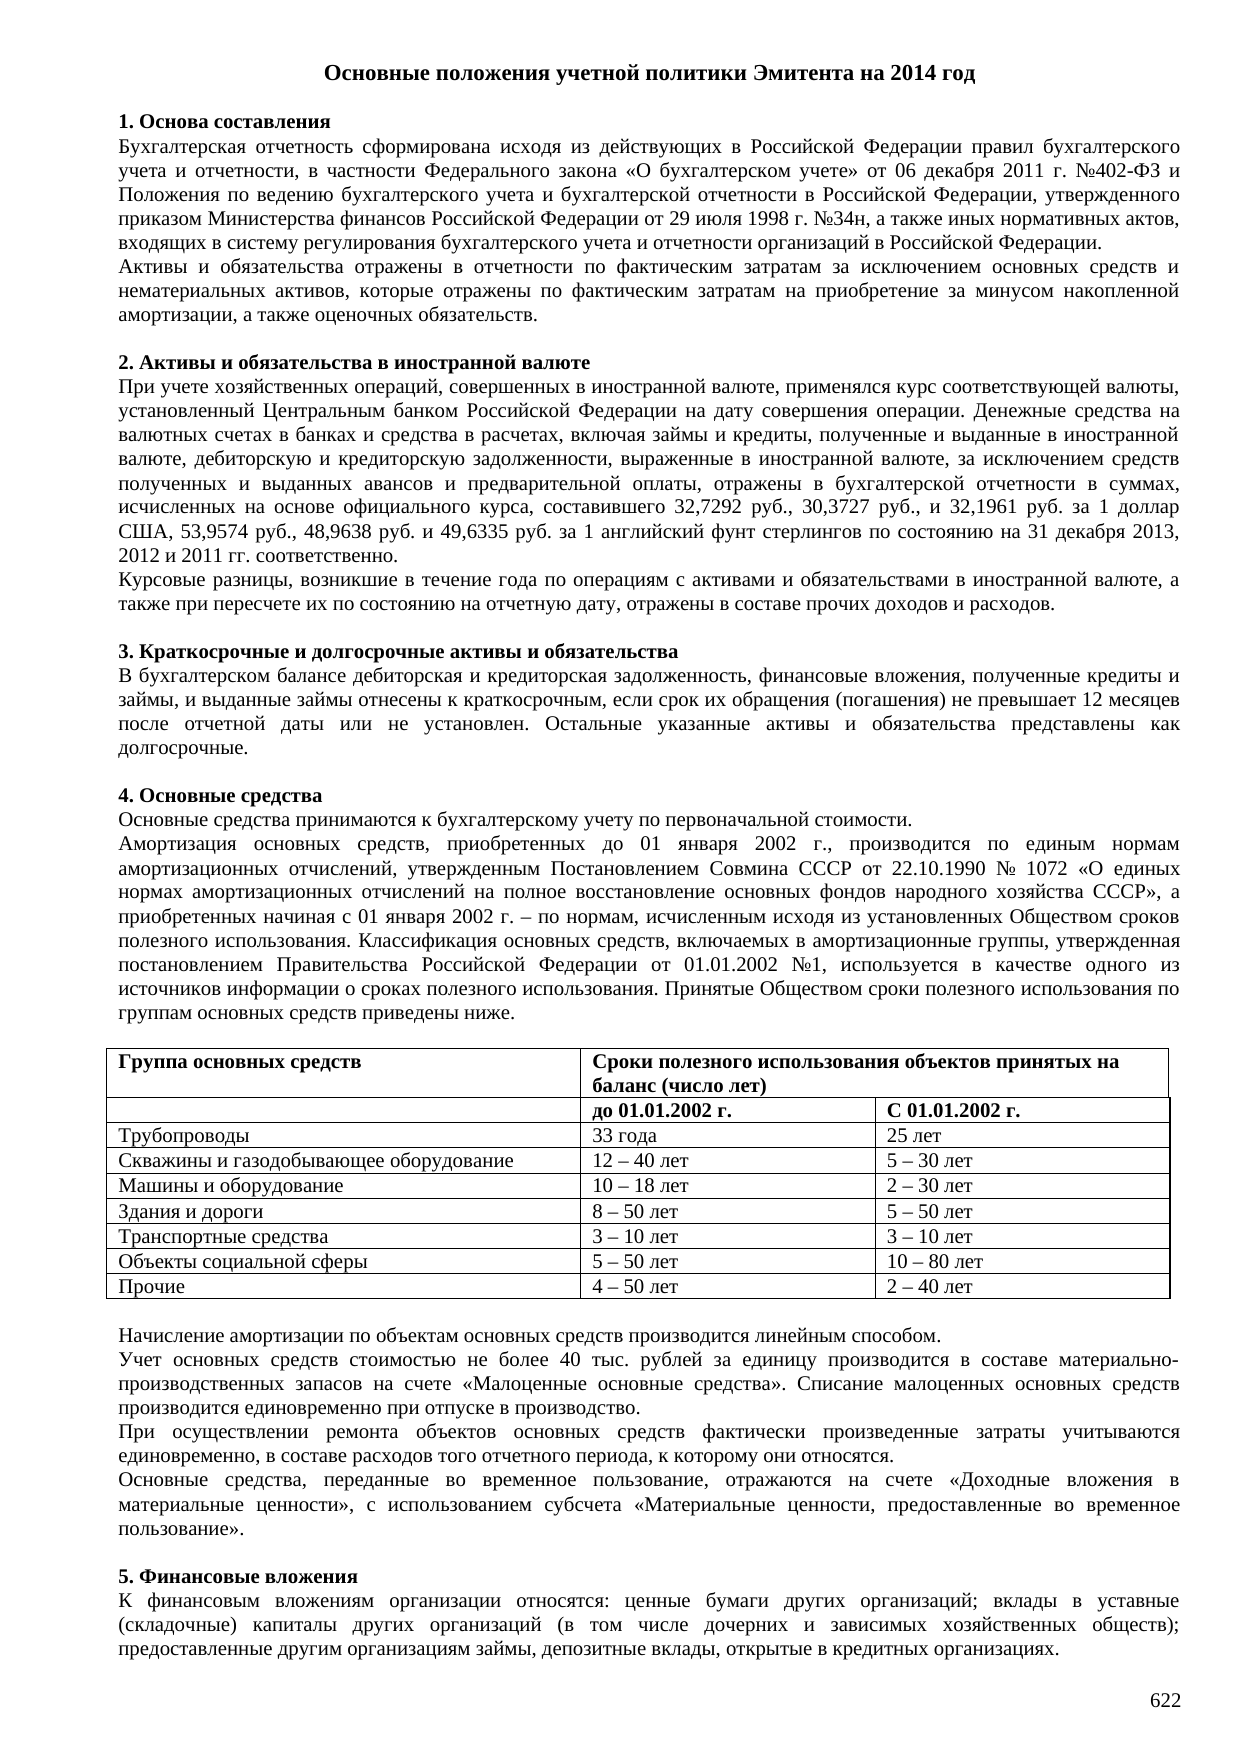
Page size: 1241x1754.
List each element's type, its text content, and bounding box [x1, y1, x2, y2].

table_cell 5 – 30 лет [876, 1148, 1169, 1172]
table_cell 4 – 50 лет [581, 1274, 875, 1298]
text Начисление амортизации по объектам основных средств производится линейным способом. [118, 1323, 1181, 1347]
table_cell 3 – 10 лет [581, 1224, 875, 1248]
text Основные средства принимаются к бухгалтерскому учету по первоначальной стоимости. [118, 807, 1181, 831]
text 2. Активы и обязательства в иностранной валюте [118, 350, 1181, 374]
table_cell 2 – 40 лет [876, 1274, 1169, 1298]
table_cell 33 года [581, 1123, 875, 1147]
text 1. Основа составления [118, 109, 1181, 133]
text Амортизация основных средств, приобретенных до 01 января 2002 г., производится по единым нормам амортизационных отчислений, утвержденным Постановлением Совмина СССР от 22.10.1990 № 1072 «О единых нормах амортизационных отчислений на полное восстановление основных фондов народного хозяйства СССР», а приобретенных начиная с 01 января 2002 г. – по нормам, исчисленным исходя из установленных Обществом сроков полезного использования. Классификация основных средств, включаемых в амортизационные группы, утвержденная постановлением Правительства Российской Федерации от 01.01.2002 №1, используется в качестве одного из источников информации о сроках полезного использования. Принятые Обществом сроки полезного использования по группам основных средств приведены ниже. [118, 831, 1181, 1024]
table_cell Скважины и газодобывающее оборудование [107, 1148, 580, 1172]
table_cell 25 лет [876, 1123, 1169, 1147]
table_cell Транспортные средства [107, 1224, 580, 1248]
table_cell 5 – 50 лет [876, 1199, 1169, 1223]
text Курсовые разницы, возникшие в течение года по операциям с активами и обязательствами в иностранной валюте, а также при пересчете их по состоянию на отчетную дату, отражены в составе прочих доходов и расходов. [118, 567, 1181, 615]
table_header Сроки полезного использования объектов принятых на баланс (число лет) [581, 1049, 1168, 1097]
text К финансовым вложениям организации относятся: ценные бумаги других организаций; вклады в уставные (складочные) капиталы других организаций (в том числе дочерних и зависимых хозяйственных обществ); предоставленные другим организациям займы, депозитные вклады, открытые в кредитных организациях. [118, 1588, 1181, 1660]
table_cell С 01.01.2002 г. [876, 1098, 1169, 1122]
table_cell Прочие [107, 1274, 580, 1298]
table_cell 5 – 50 лет [581, 1249, 875, 1273]
text Активы и обязательства отражены в отчетности по фактическим затратам за исключением основных средств и нематериальных активов, которые отражены по фактическим затратам на приобретение за минусом накопленной амортизации, а также оценочных обязательств. [118, 254, 1181, 326]
text 4. Основные средства [118, 783, 1181, 807]
text 5. Финансовые вложения [118, 1564, 1181, 1588]
table_cell Объекты социальной сферы [107, 1249, 580, 1273]
table_cell 3 – 10 лет [876, 1224, 1169, 1248]
text При учете хозяйственных операций, совершенных в иностранной валюте, применялся курс соответствующей валюты, установленный Центральным банком Российской Федерации на дату совершения операции. Денежные средства на валютных счетах в банках и средства в расчетах, включая займы и кредиты, полученные и выданные в иностранной валюте, дебиторскую и кредиторскую задолженности, выраженные в иностранной валюте, за исключением средств полученных и выданных авансов и предварительной оплаты, отражены в бухгалтерской отчетности в суммах, исчисленных на основе официального курса, составившего 32,7292 руб., 30,3727 руб., и 32,1961 руб. за 1 доллар США, 53,9574 руб., 48,9638 руб. и 49,6335 руб. за 1 английский фунт стерлингов по состоянию на 31 декабря 2013, 2012 и 2011 гг. соответственно. [118, 374, 1181, 567]
text Учет основных средств стоимостью не более 40 тыс. рублей за единицу производится в составе материально-производственных запасов на счете «Малоценные основные средства». Списание малоценных основных средств производится единовременно при отпуске в производство. [118, 1347, 1181, 1419]
table_header Группа основных средств [107, 1049, 580, 1097]
table_cell 2 – 30 лет [876, 1174, 1169, 1197]
text Основные средства, переданные во временное пользование, отражаются на счете «Доходные вложения в материальные ценности», с использованием субсчета «Материальные ценности, предоставленные во временное пользование». [118, 1467, 1181, 1539]
text В бухгалтерском балансе дебиторская и кредиторская задолженность, финансовые вложения, полученные кредиты и займы, и выданные займы отнесены к краткосрочным, если срок их обращения (погашения) не превышает 12 месяцев после отчетной даты или не установлен. Остальные указанные активы и обязательства представлены как долгосрочные. [118, 663, 1181, 759]
table_cell [107, 1098, 580, 1122]
text Бухгалтерская отчетность сформирована исходя из действующих в Российской Федерации правил бухгалтерского учета и отчетности, в частности Федерального закона «О бухгалтерском учете» от 06 декабря 2011 г. №402-ФЗ и Положения по ведению бухгалтерского учета и бухгалтерской отчетности в Российской Федерации, утвержденного приказом Министерства финансов Российской Федерации от 29 июля 1998 г. №34н, а также иных нормативных актов, входящих в систему регулирования бухгалтерского учета и отчетности организаций в Российской Федерации. [118, 133, 1181, 254]
text 3. Краткосрочные и долгосрочные активы и обязательства [118, 639, 1181, 663]
table_cell Машины и оборудование [107, 1174, 580, 1197]
table_cell Трубопроводы [107, 1123, 580, 1147]
table_cell 8 – 50 лет [581, 1199, 875, 1223]
table_cell до 01.01.2002 г. [581, 1098, 875, 1122]
table_cell 10 – 18 лет [581, 1174, 875, 1197]
text Основные положения учетной политики Эмитента на 2014 год [118, 59, 1181, 85]
text При осуществлении ремонта объектов основных средств фактически произведенные затраты учитываются единовременно, в составе расходов того отчетного периода, к которому они относятся. [118, 1419, 1181, 1467]
table_cell 10 – 80 лет [876, 1249, 1169, 1273]
table_cell 12 – 40 лет [581, 1148, 875, 1172]
table_cell Здания и дороги [107, 1199, 580, 1223]
